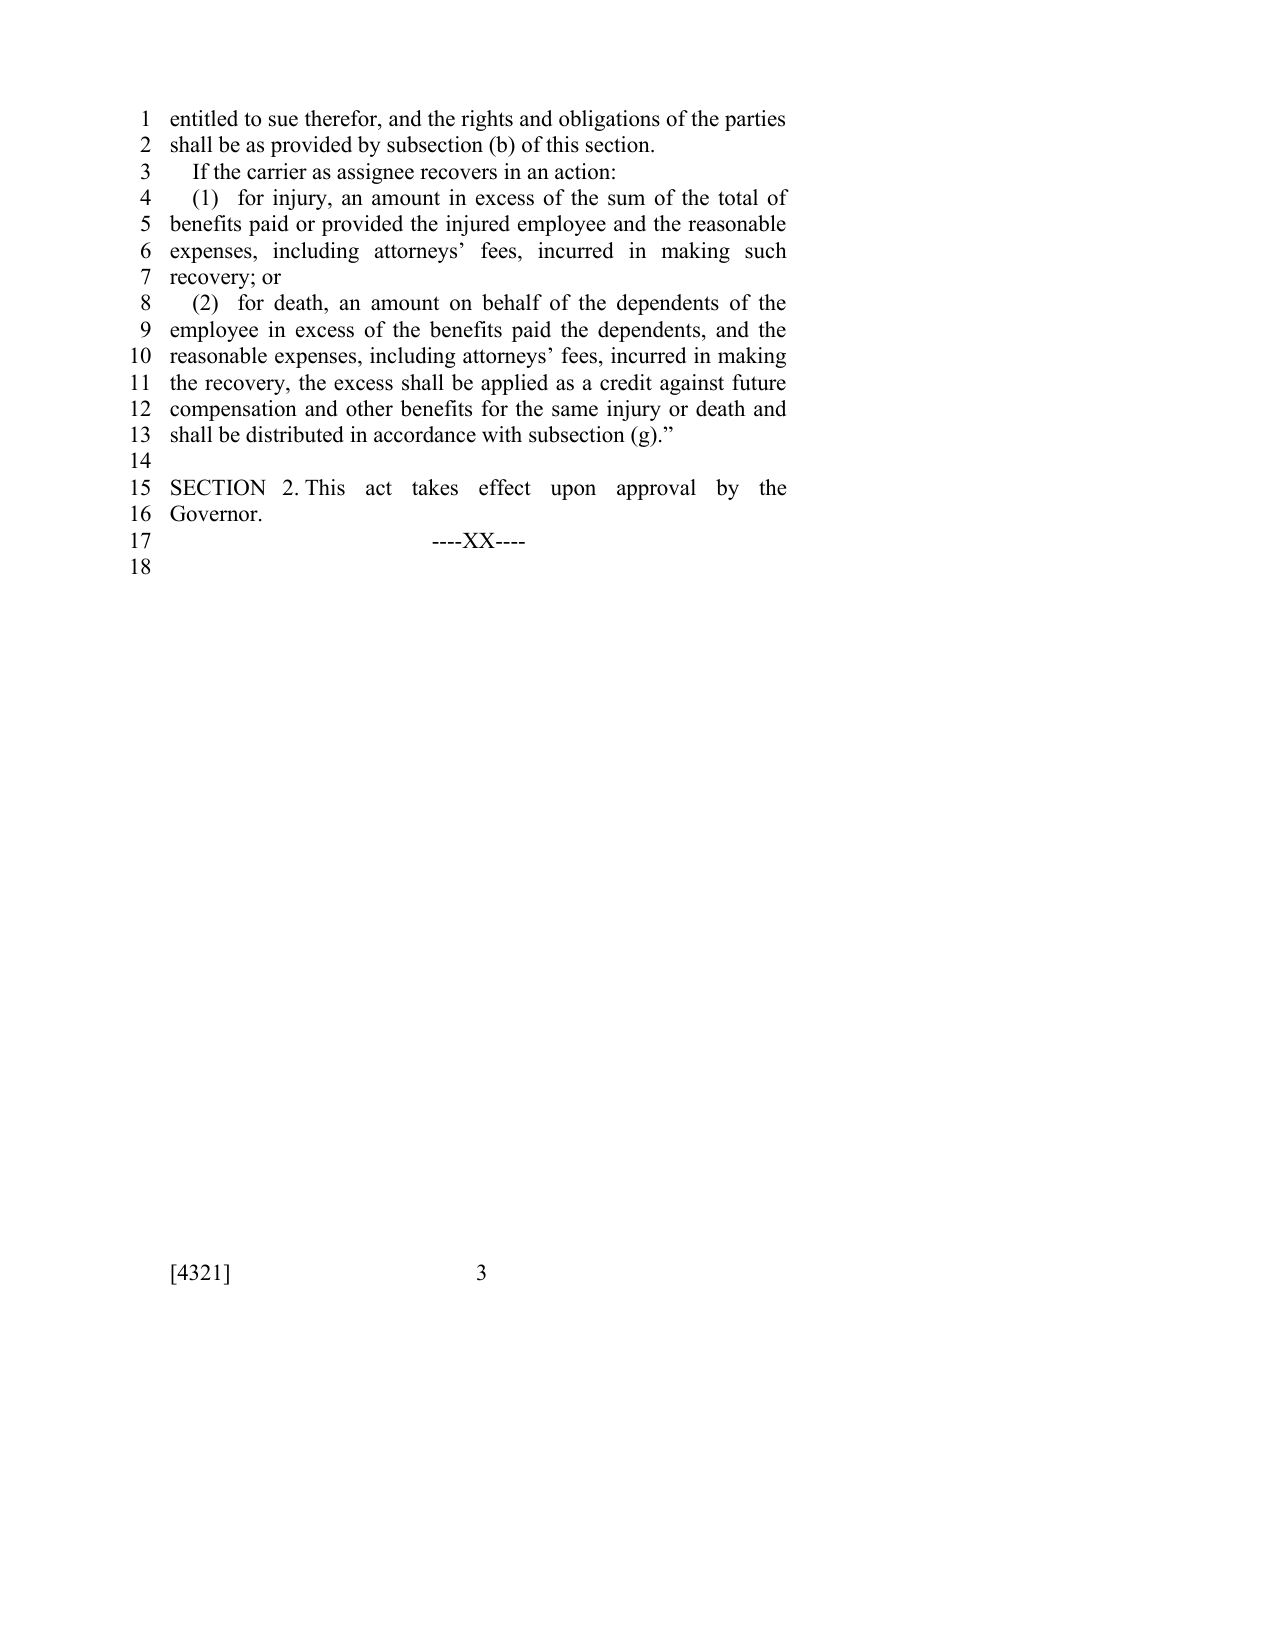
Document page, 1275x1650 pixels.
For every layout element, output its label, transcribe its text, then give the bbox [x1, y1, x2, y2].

text ----XX---- [169, 527, 787, 553]
text (1) for injury, an amount in excess of the sum of the total of benefits paid or provided the injured employee and the reasonable expenses, including attorneys’ fees, incurred in making such recovery; or [169, 184, 787, 289]
text If the carrier as assignee recovers in an action: [169, 158, 787, 184]
text (2) for death, an amount on behalf of the dependents of the employee in excess of the benefits paid the dependents, and the reasonable expenses, including attorneys’ fees, incurred in making the recovery, the excess shall be applied as a credit against future compensation and other benefits for the same injury or death and shall be distributed in accordance with subsection (g).” [169, 289, 787, 448]
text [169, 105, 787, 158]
text SECTION 2. This act takes effect upon approval by the Governor. [169, 474, 787, 527]
